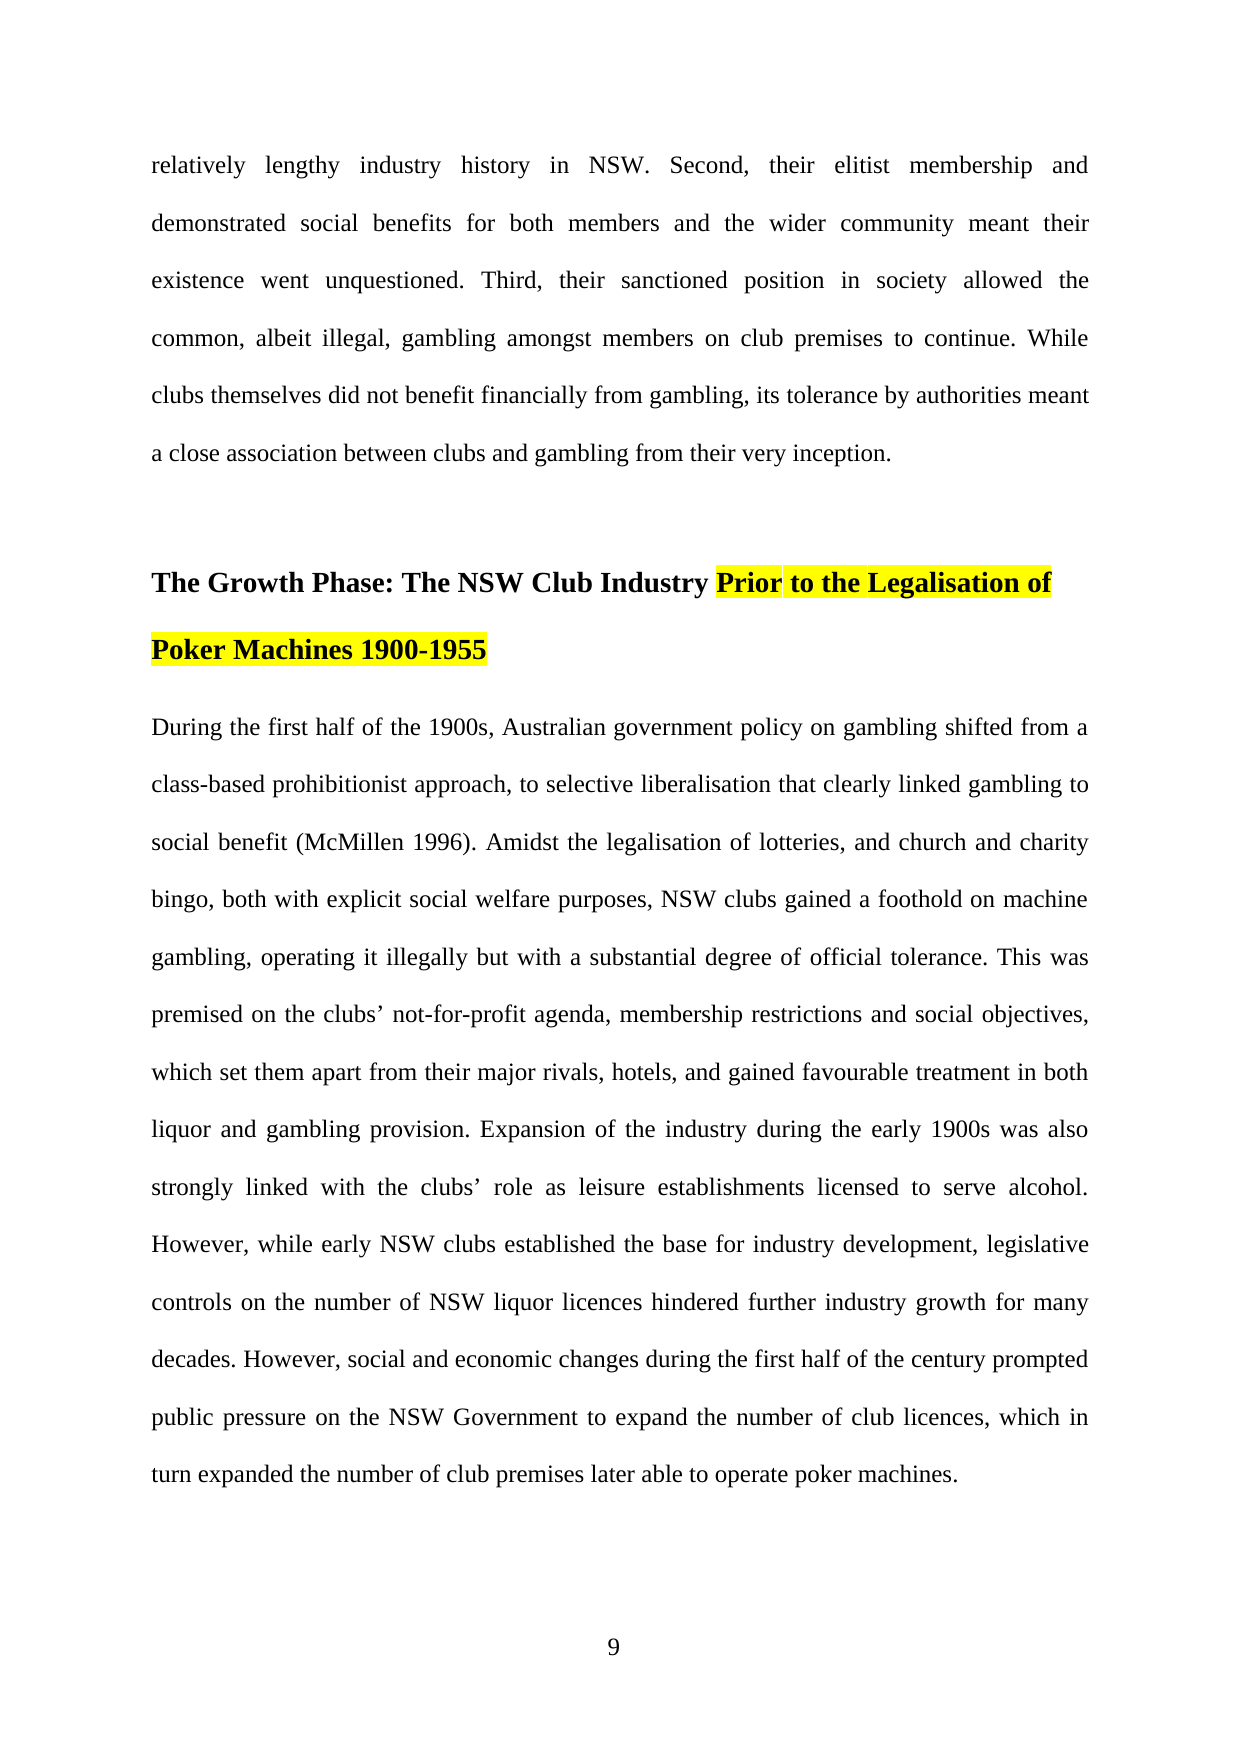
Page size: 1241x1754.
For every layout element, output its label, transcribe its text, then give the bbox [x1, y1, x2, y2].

text relatively lengthy industry history in NSW. Second, their elitist membership and demonstrated social benefits for both members and the wider community meant their existence went unquestioned. Third, their sanctioned position in society allowed the common, albeit illegal, gambling amongst members on club premises to continue. While clubs themselves did not benefit financially from gambling, its tolerance by authorities meant a close association between clubs and gambling from their very inception. [151, 150, 1090, 466]
subtitle The Growth Phase: The NSW Club Industry Prior to the Legalisation of Poker Machines 1900-1955 [151, 565, 1052, 666]
text During the first half of the 1900s, Australian government policy on gambling shifted from a class-based prohibitionist approach, to selective liberalisation that clearly linked gambling to social benefit (McMillen 1996). Amidst the legalisation of lotteries, and church and charity bingo, both with explicit social welfare purposes, NSW clubs gained a foothold on machine gambling, operating it illegally but with a substantial degree of official tolerance. This was premised on the clubs’ not-for-profit agenda, membership restrictions and social objectives, which set them apart from their major rivals, hotels, and gained favourable treatment in both liquor and gambling provision. Expansion of the industry during the early 1900s was also strongly linked with the clubs’ role as leisure establishments licensed to serve alcohol. However, while early NSW clubs established the base for industry development, legislative controls on the number of NSW liquor licences hindered further industry growth for many decades. However, social and economic changes during the first half of the century prompted public pressure on the NSW Government to expand the number of club licences, which in turn expanded the number of club premises later able to operate poker machines. [151, 712, 1090, 1488]
